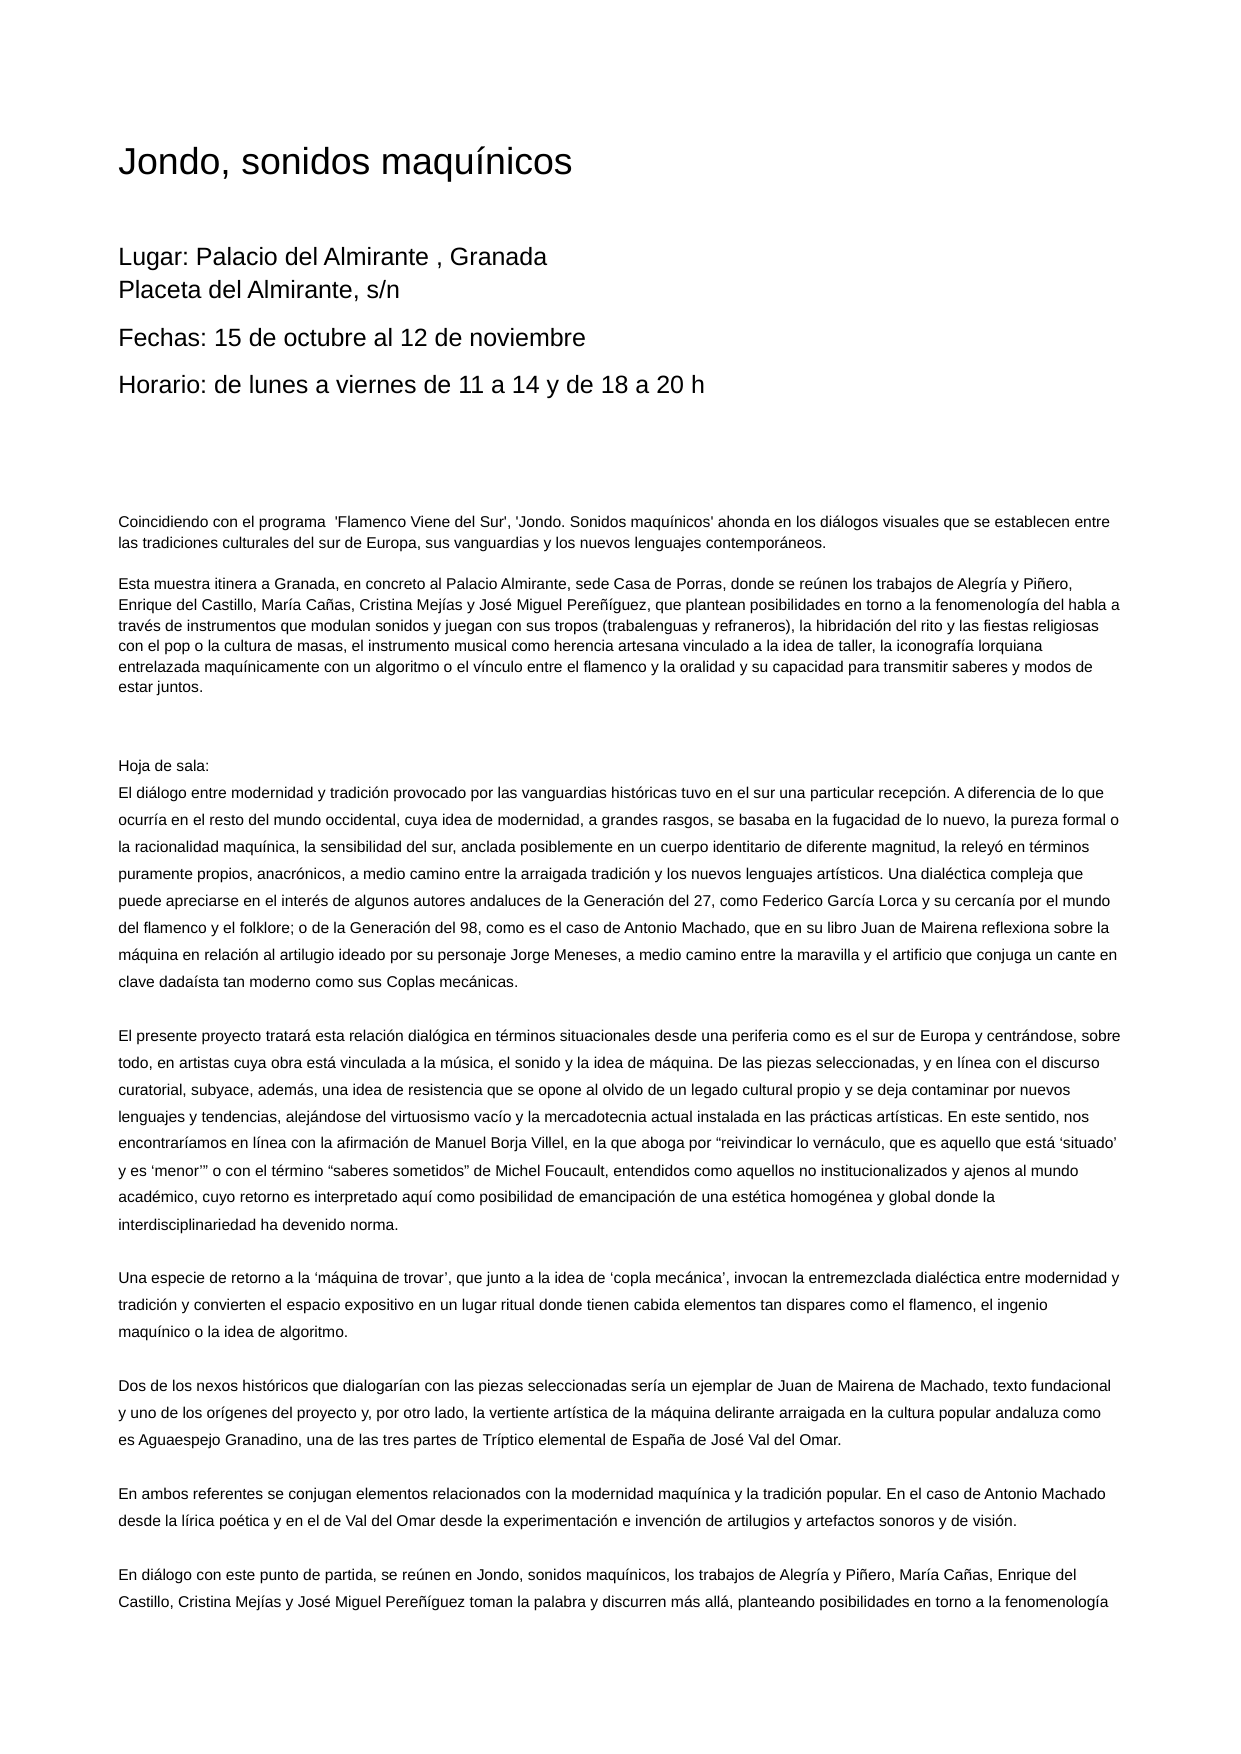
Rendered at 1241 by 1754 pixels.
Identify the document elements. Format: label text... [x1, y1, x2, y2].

text Lugar: Palacio del Almirante , Granada Placeta del Almirante, s/n [118, 242, 1122, 304]
text Fechas: 15 de octubre al 12 de noviembre [118, 323, 1122, 352]
subtitle Jondo, sonidos maquínicos [118, 139, 1122, 182]
text Horario: de lunes a viernes de 11 a 14 y de 18 a 20 h [118, 370, 1122, 399]
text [118, 757, 1122, 1611]
text Coincidiendo con el programa 'Flamenco Viene del Sur', 'Jondo. Sonidos maquínicos' ahonda en los diálogos visuales que se establecen entre las tradiciones culturales del sur de Europa, sus vanguardias y los nuevos lenguajes contemporáneos. Esta muestra itinera a Granada, en concreto al Palacio Almirante, sede Casa de Porras, donde se reúnen los trabajos de Alegría y Piñero, Enrique del Castillo, María Cañas, Cristina Mejías y José Miguel Pereñíguez, que plantean posibilidades en torno a la fenomenología del habla a través de instrumentos que modulan sonidos y juegan con sus tropos (trabalenguas y refraneros), la hibridación del rito y las fiestas religiosas con el pop o la cultura de masas, el instrumento musical como herencia artesana vinculado a la idea de taller, la iconografía lorquiana entrelazada maquínicamente con un algoritmo o el vínculo entre el flamenco y la oralidad y su capacidad para transmitir saberes y modos de estar juntos. [118, 513, 1122, 696]
